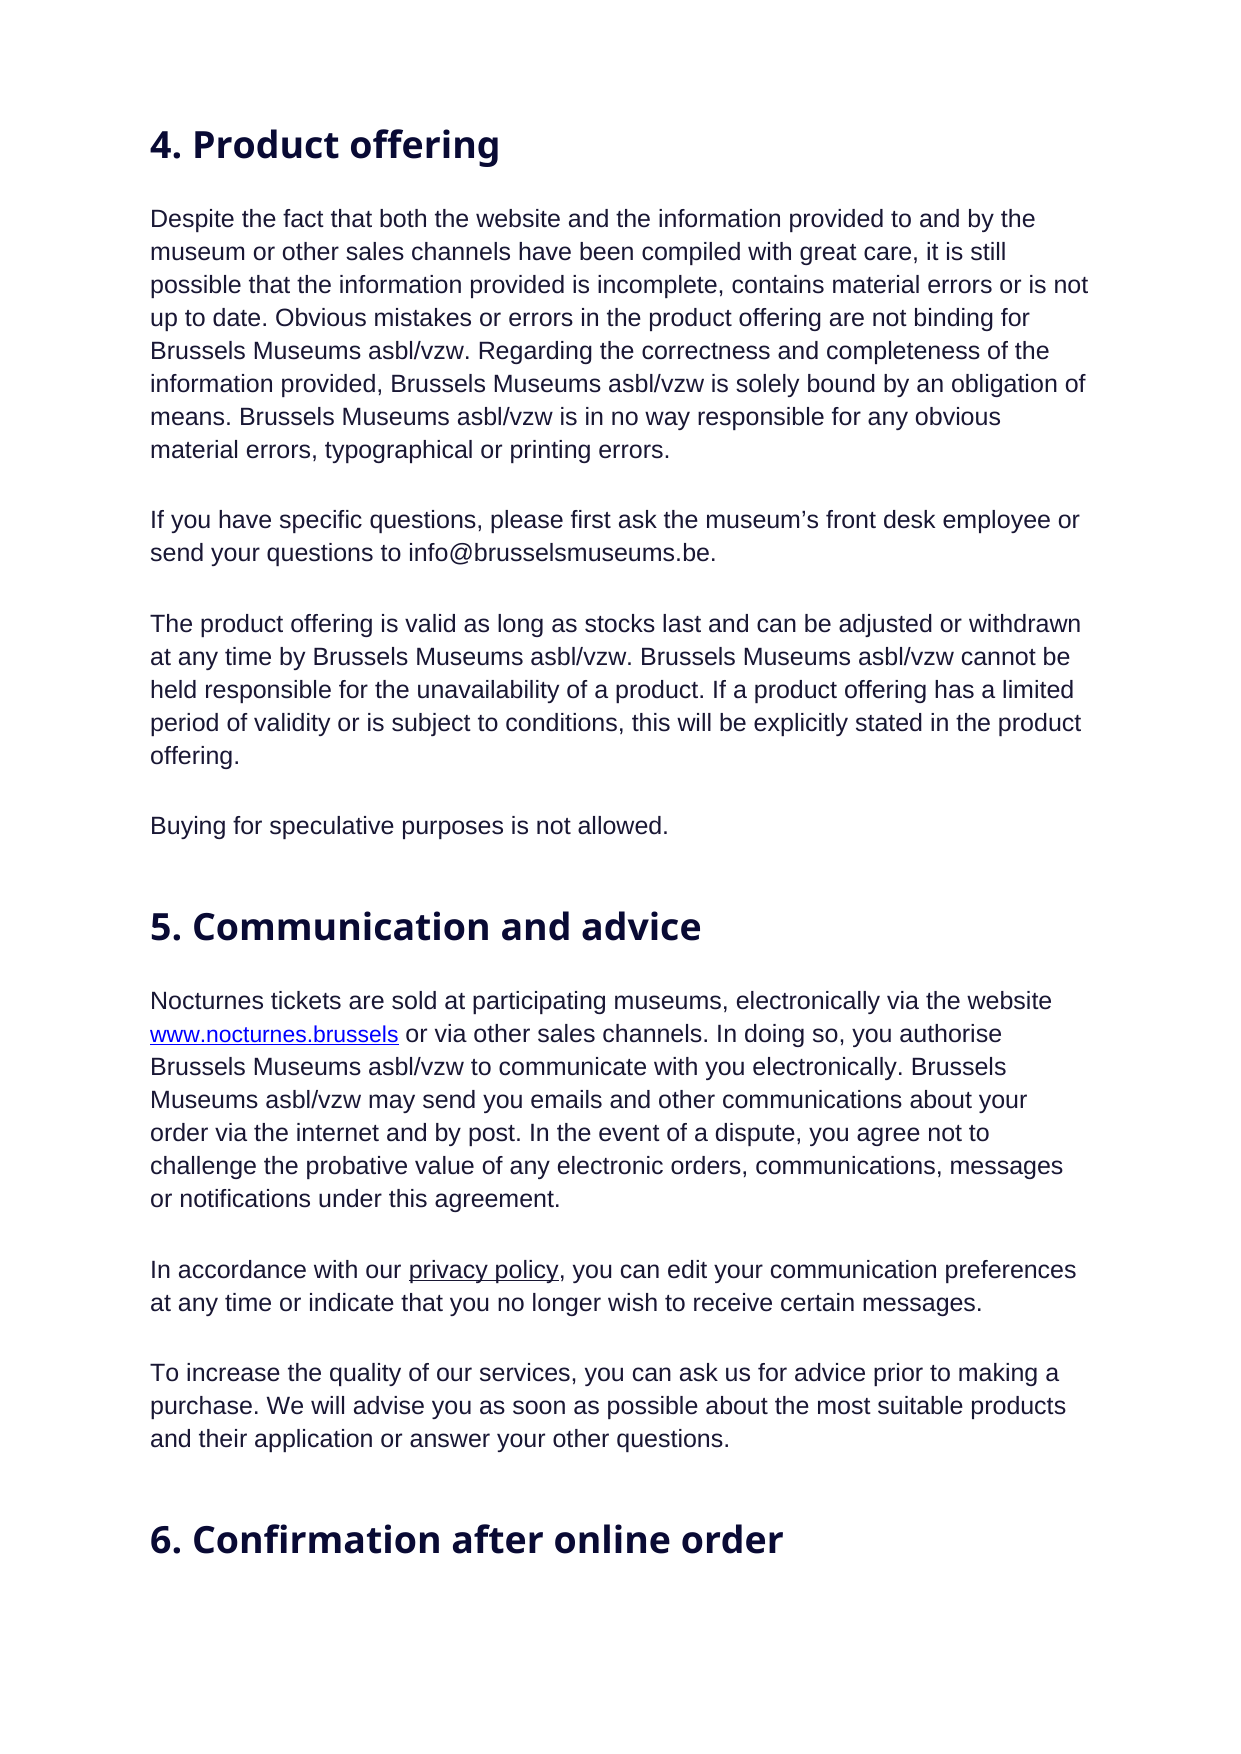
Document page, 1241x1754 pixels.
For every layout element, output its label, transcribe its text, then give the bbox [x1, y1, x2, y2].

text If you have specific questions, please first ask the museum’s front desk employee or send your questions to info@brusselsmuseums.be. [150, 505, 1090, 567]
subtitle 4. Product offering [150, 118, 1090, 169]
subtitle 5. Communication and advice [150, 901, 1090, 952]
text Buying for speculative purposes is not allowed. [150, 811, 1090, 840]
text Nocturnes tickets are sold at participating museums, electronically via the website www.nocturnes.brussels or via other sales channels. In doing so, you authorise Brussels Museums asbl/vzw to communicate with you electronically. Brussels Museums asbl/vzw may send you emails and other communications about your order via the internet and by post. In the event of a dispute, you agree not to challenge the probative value of any electronic orders, communications, messages or notifications under this agreement. [150, 986, 1090, 1213]
text The product offering is valid as long as stocks last and can be adjusted or withdrawn at any time by Brussels Museums asbl/vzw. Brussels Museums asbl/vzw cannot be held responsible for the unavailability of a product. If a product offering has a limited period of validity or is subject to conditions, this will be explicitly stated in the product offering. [150, 609, 1090, 769]
text To increase the quality of our services, you can ask us for advice prior to making a purchase. We will advise you as soon as possible about the most suitable products and their application or answer your other questions. [150, 1358, 1090, 1453]
subtitle 6. Confirmation after online order [150, 1513, 1090, 1564]
text Despite the fact that both the website and the information provided to and by the museum or other sales channels have been compiled with great care, it is still possible that the information provided is incomplete, contains material errors or is not up to date. Obvious mistakes or errors in the product offering are not binding for Brussels Museums asbl/vzw. Regarding the correctness and completeness of the information provided, Brussels Museums asbl/vzw is solely bound by an obligation of means. Brussels Museums asbl/vzw is in no way responsible for any obvious material errors, typographical or printing errors. [150, 203, 1090, 463]
text In accordance with our privacy policy, you can edit your communication preferences at any time or indicate that you no longer wish to receive certain messages. [150, 1254, 1090, 1316]
